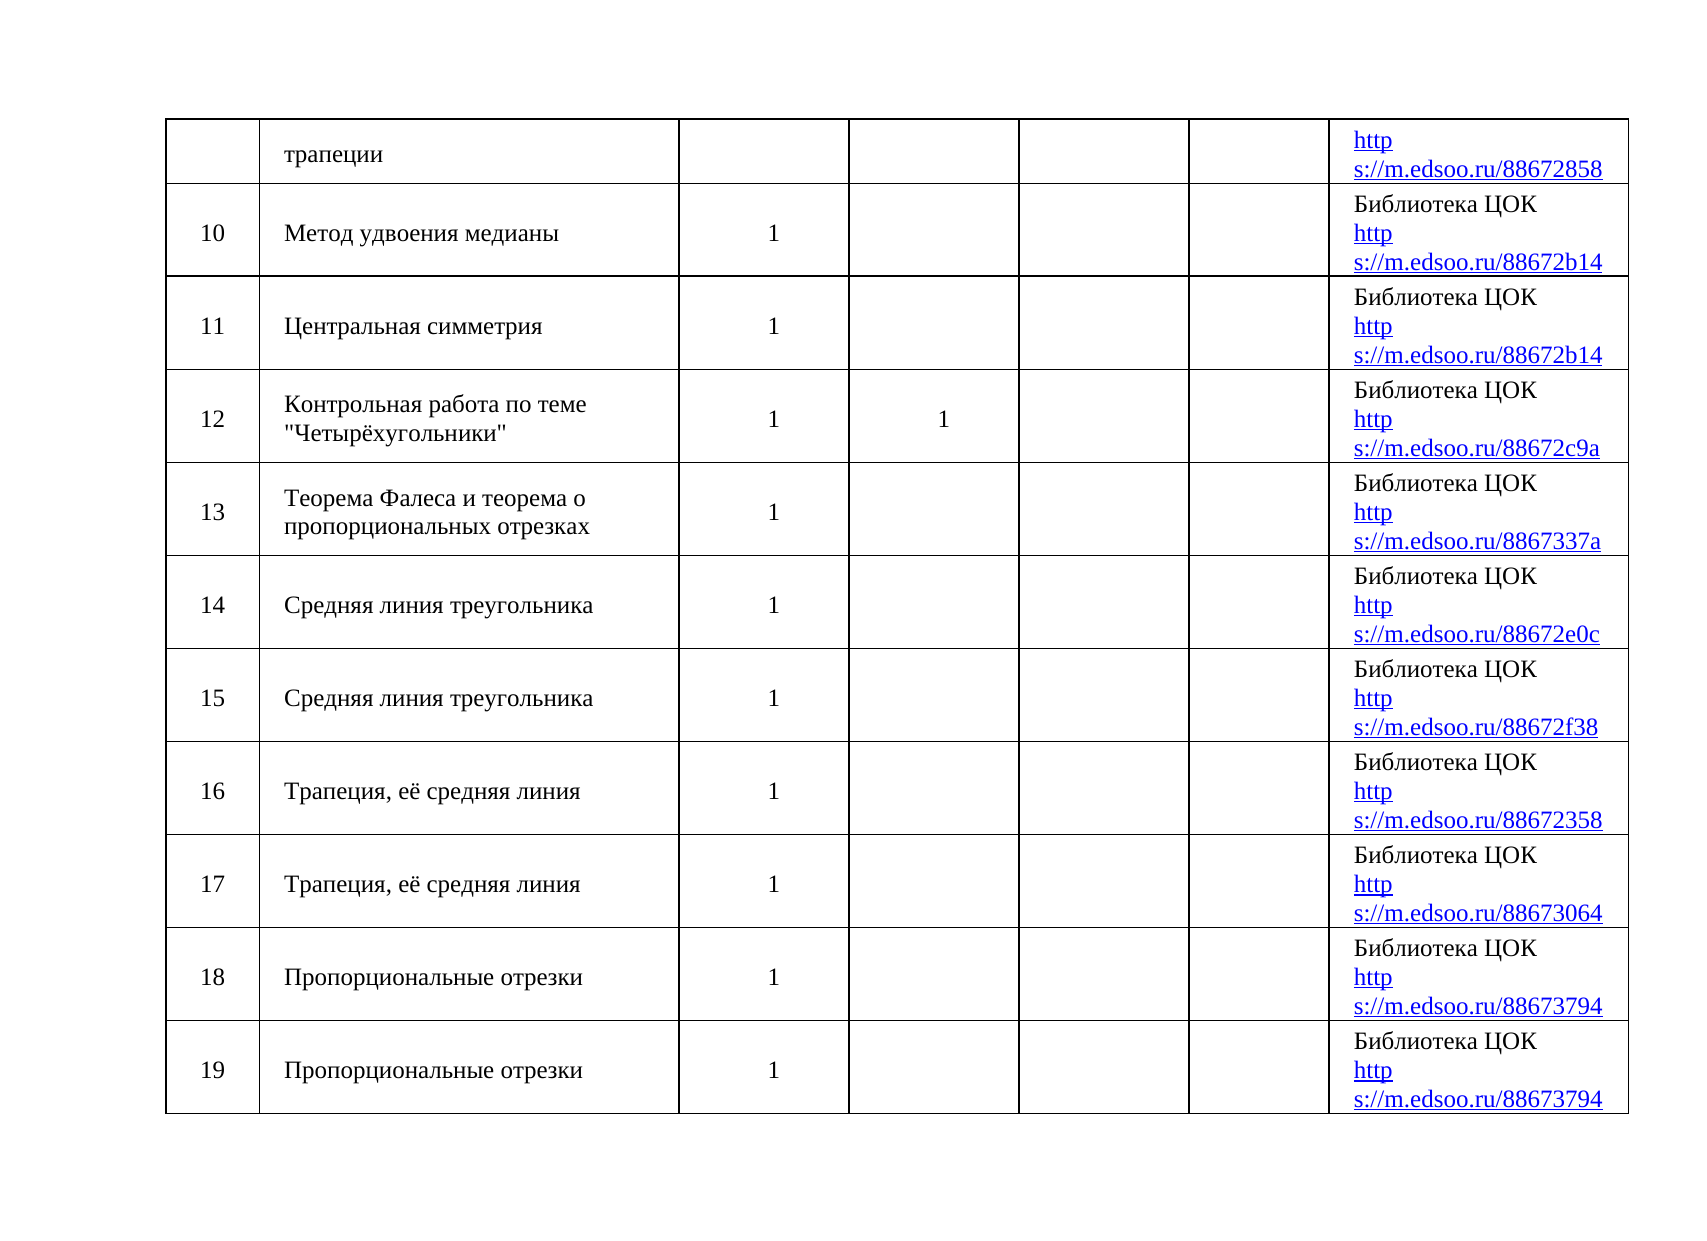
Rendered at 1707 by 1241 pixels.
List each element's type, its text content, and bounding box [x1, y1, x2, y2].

table_cell Библиотека ЦОК https://m.edsoo.ru/88673064 [1330, 835, 1628, 927]
table_cell [850, 928, 1018, 1019]
table_cell Библиотека ЦОК https://m.edsoo.ru/88672b14 [1330, 184, 1628, 275]
table_cell [1020, 463, 1188, 554]
table_cell [1190, 556, 1328, 647]
table_cell [850, 742, 1018, 833]
table_cell Пропорциональные отрезки [260, 1021, 678, 1113]
table_cell 1 [680, 835, 848, 927]
table_cell 9 [167, 120, 259, 182]
table_cell Библиотека ЦОК https://m.edsoo.ru/88672c9a [1330, 370, 1628, 461]
table_cell 12 [167, 370, 259, 461]
table_cell 1 [680, 463, 848, 554]
table_cell [1020, 556, 1188, 647]
table_cell [850, 463, 1018, 554]
table_cell 19 [167, 1021, 259, 1113]
table_cell [850, 1021, 1018, 1113]
table_cell 1 [850, 370, 1018, 461]
table_cell [1020, 835, 1188, 927]
table_cell [1190, 928, 1328, 1019]
table_cell Теорема Фалеса и теорема о пропорциональных отрезках [260, 463, 678, 554]
table_cell Средняя линия треугольника [260, 556, 678, 647]
table_cell [850, 649, 1018, 741]
table_cell Контрольная работа по теме "Четырёхугольники" [260, 370, 678, 461]
table_cell 1 [680, 184, 848, 275]
table_cell 13 [167, 463, 259, 554]
table_cell 1 [680, 649, 848, 741]
table_cell 10 [167, 184, 259, 275]
table_cell [850, 556, 1018, 647]
table_cell [850, 835, 1018, 927]
table_cell [1020, 649, 1188, 741]
table_cell [1020, 120, 1188, 182]
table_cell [260, 120, 678, 182]
table_cell [1190, 277, 1328, 368]
table_cell [850, 277, 1018, 368]
table_cell [1020, 184, 1188, 275]
table_cell [1190, 742, 1328, 833]
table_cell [1330, 120, 1628, 182]
table_cell [1190, 184, 1328, 275]
table_cell Библиотека ЦОК https://m.edsoo.ru/88672358 [1330, 742, 1628, 833]
table_cell Трапеция, её средняя линия [260, 835, 678, 927]
table_cell 1 [680, 1021, 848, 1113]
table_cell Средняя линия треугольника [260, 649, 678, 741]
table_cell [1190, 120, 1328, 182]
table_cell Трапеция, её средняя линия [260, 742, 678, 833]
table_cell Библиотека ЦОК https://m.edsoo.ru/88672e0c [1330, 556, 1628, 647]
table_cell Центральная симметрия [260, 277, 678, 368]
table_cell [1020, 370, 1188, 461]
table_cell 1 [680, 370, 848, 461]
table_cell [1020, 742, 1188, 833]
table_cell 15 [167, 649, 259, 741]
table_cell Библиотека ЦОК https://m.edsoo.ru/88672b14 [1330, 277, 1628, 368]
table_cell 1 [680, 120, 848, 182]
table_cell 18 [167, 928, 259, 1019]
table_cell [1190, 370, 1328, 461]
table_cell [1020, 1021, 1188, 1113]
table_cell 14 [167, 556, 259, 647]
table_cell Пропорциональные отрезки [260, 928, 678, 1019]
table_cell [1020, 928, 1188, 1019]
table_cell Библиотека ЦОК https://m.edsoo.ru/88673794 [1330, 928, 1628, 1019]
table_cell 11 [167, 277, 259, 368]
table_cell 1 [680, 556, 848, 647]
table_cell Метод удвоения медианы [260, 184, 678, 275]
table_cell [1190, 463, 1328, 554]
table_cell [1190, 835, 1328, 927]
table_cell [850, 120, 1018, 182]
table_cell 16 [167, 742, 259, 833]
table_cell Библиотека ЦОК https://m.edsoo.ru/8867337a [1330, 463, 1628, 554]
table_cell 1 [680, 277, 848, 368]
table_cell 17 [167, 835, 259, 927]
table_cell Библиотека ЦОК https://m.edsoo.ru/88672f38 [1330, 649, 1628, 741]
table_cell 1 [680, 742, 848, 833]
table_cell [1190, 649, 1328, 741]
table_cell Библиотека ЦОК https://m.edsoo.ru/88673794 [1330, 1021, 1628, 1113]
table_cell [850, 184, 1018, 275]
table_cell [1190, 1021, 1328, 1113]
table_cell [1020, 277, 1188, 368]
table_cell 1 [680, 928, 848, 1019]
